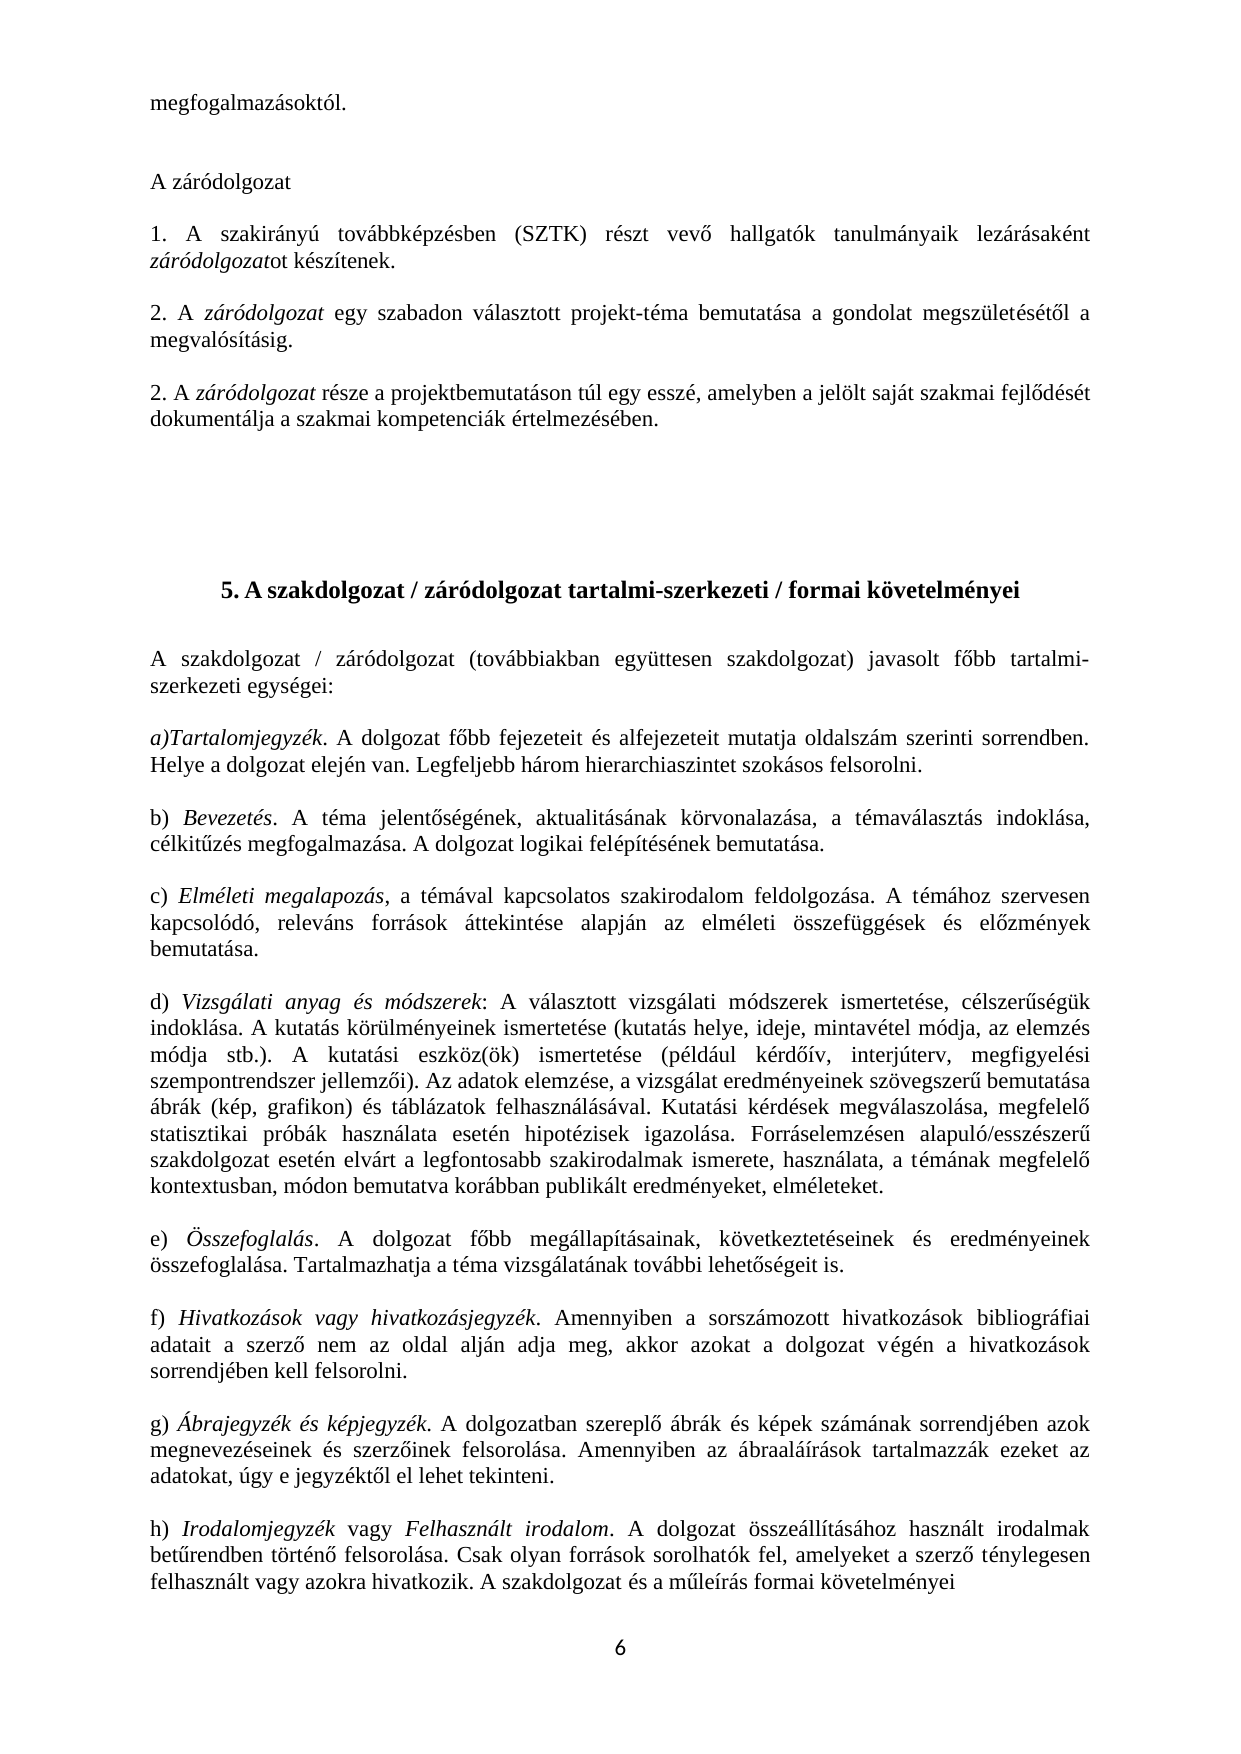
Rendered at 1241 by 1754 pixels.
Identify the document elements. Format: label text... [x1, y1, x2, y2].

text h) Irodalomjegyzék vagy Felhasznált irodalom. A dolgozat összeállításához használt irodalmak betűrendben történő felsorolása. Csak olyan források sorolhatók fel, amelyeket a szerző ténylegesen felhasznált vagy azokra hivatkozik. A szakdolgozat és a műleírás formai követelményei [150, 1515, 1090, 1594]
text b) Bevezetés. A téma jelentőségének, aktualitásának körvonalazása, a témaválasztás indoklása, célkitűzés megfogalmazása. A dolgozat logikai felépítésének bemutatása. [150, 803, 1090, 856]
text c) Elméleti megalapozás, a témával kapcsolatos szakirodalom feldolgozása. A témához szervesen kapcsolódó, releváns források áttekintése alapján az elméleti összefüggések és előzmények bemutatása. [150, 883, 1090, 962]
text e) Összefoglalás. A dolgozat főbb megállapításainak, következtetéseinek és eredményeinek összefoglalása. Tartalmazhatja a téma vizsgálatának további lehetőségeit is. [150, 1225, 1090, 1278]
text a)Tartalomjegyzék. A dolgozat főbb fejezeteit és alfejezeteit mutatja oldalszám szerinti sorrendben. Helye a dolgozat elején van. Legfeljebb három hierarchiaszintet szokásos felsorolni. [150, 724, 1090, 777]
subtitle 5. A szakdolgozat / záródolgozat tartalmi-szerkezeti / formai követelményei [150, 576, 1090, 604]
text 1. A szakirányú továbbképzésben (SZTK) részt vevő hallgatók tanulmányaik lezárásaként záródolgozatot készítenek. [150, 220, 1090, 273]
text 2. A záródolgozat egy szabadon választott projekt-téma bemutatása a gondolat megszületésétől a megvalósításig. [150, 299, 1090, 352]
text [150, 89, 1090, 115]
text A záródolgozat [150, 168, 1090, 194]
text f) Hivatkozások vagy hivatkozásjegyzék. Amennyiben a sorszámozott hivatkozások bibliográfiai adatait a szerző nem az oldal alján adja meg, akkor azokat a dolgozat végén a hivatkozások sorrendjében kell felsorolni. [150, 1304, 1090, 1383]
text A szakdolgozat / záródolgozat (továbbiakban együttesen szakdolgozat) javasolt főbb tartalmi-szerkezeti egységei: [150, 645, 1090, 698]
text g) Ábrajegyzék és képjegyzék. A dolgozatban szereplő ábrák és képek számának sorrendjében azok megnevezéseinek és szerzőinek felsorolása. Amennyiben az ábraaláírások tartalmazzák ezeket az adatokat, úgy e jegyzéktől el lehet tekinteni. [150, 1410, 1090, 1489]
text d) Vizsgálati anyag és módszerek: A választott vizsgálati módszerek ismertetése, célszerűségük indoklása. A kutatás körülményeinek ismertetése (kutatás helye, ideje, mintavétel módja, az elemzés módja stb.). A kutatási eszköz(ök) ismertetése (például kérdőív, interjúterv, megfigyelési szempontrendszer jellemzői). Az adatok elemzése, a vizsgálat eredményeinek szövegszerű bemutatása ábrák (kép, grafikon) és táblázatok felhasználásával. Kutatási kérdések megválaszolása, megfelelő statisztikai próbák használata esetén hipotézisek igazolása. Forráselemzésen alapuló/esszészerű szakdolgozat esetén elvárt a legfontosabb szakirodalmak ismerete, használata, a témának megfelelő kontextusban, módon bemutatva korábban publikált eredményeket, elméleteket. [150, 988, 1090, 1199]
text 2. A záródolgozat része a projektbemutatáson túl egy esszé, amelyben a jelölt saját szakmai fejlődését dokumentálja a szakmai kompetenciák értelmezésében. [150, 378, 1090, 431]
